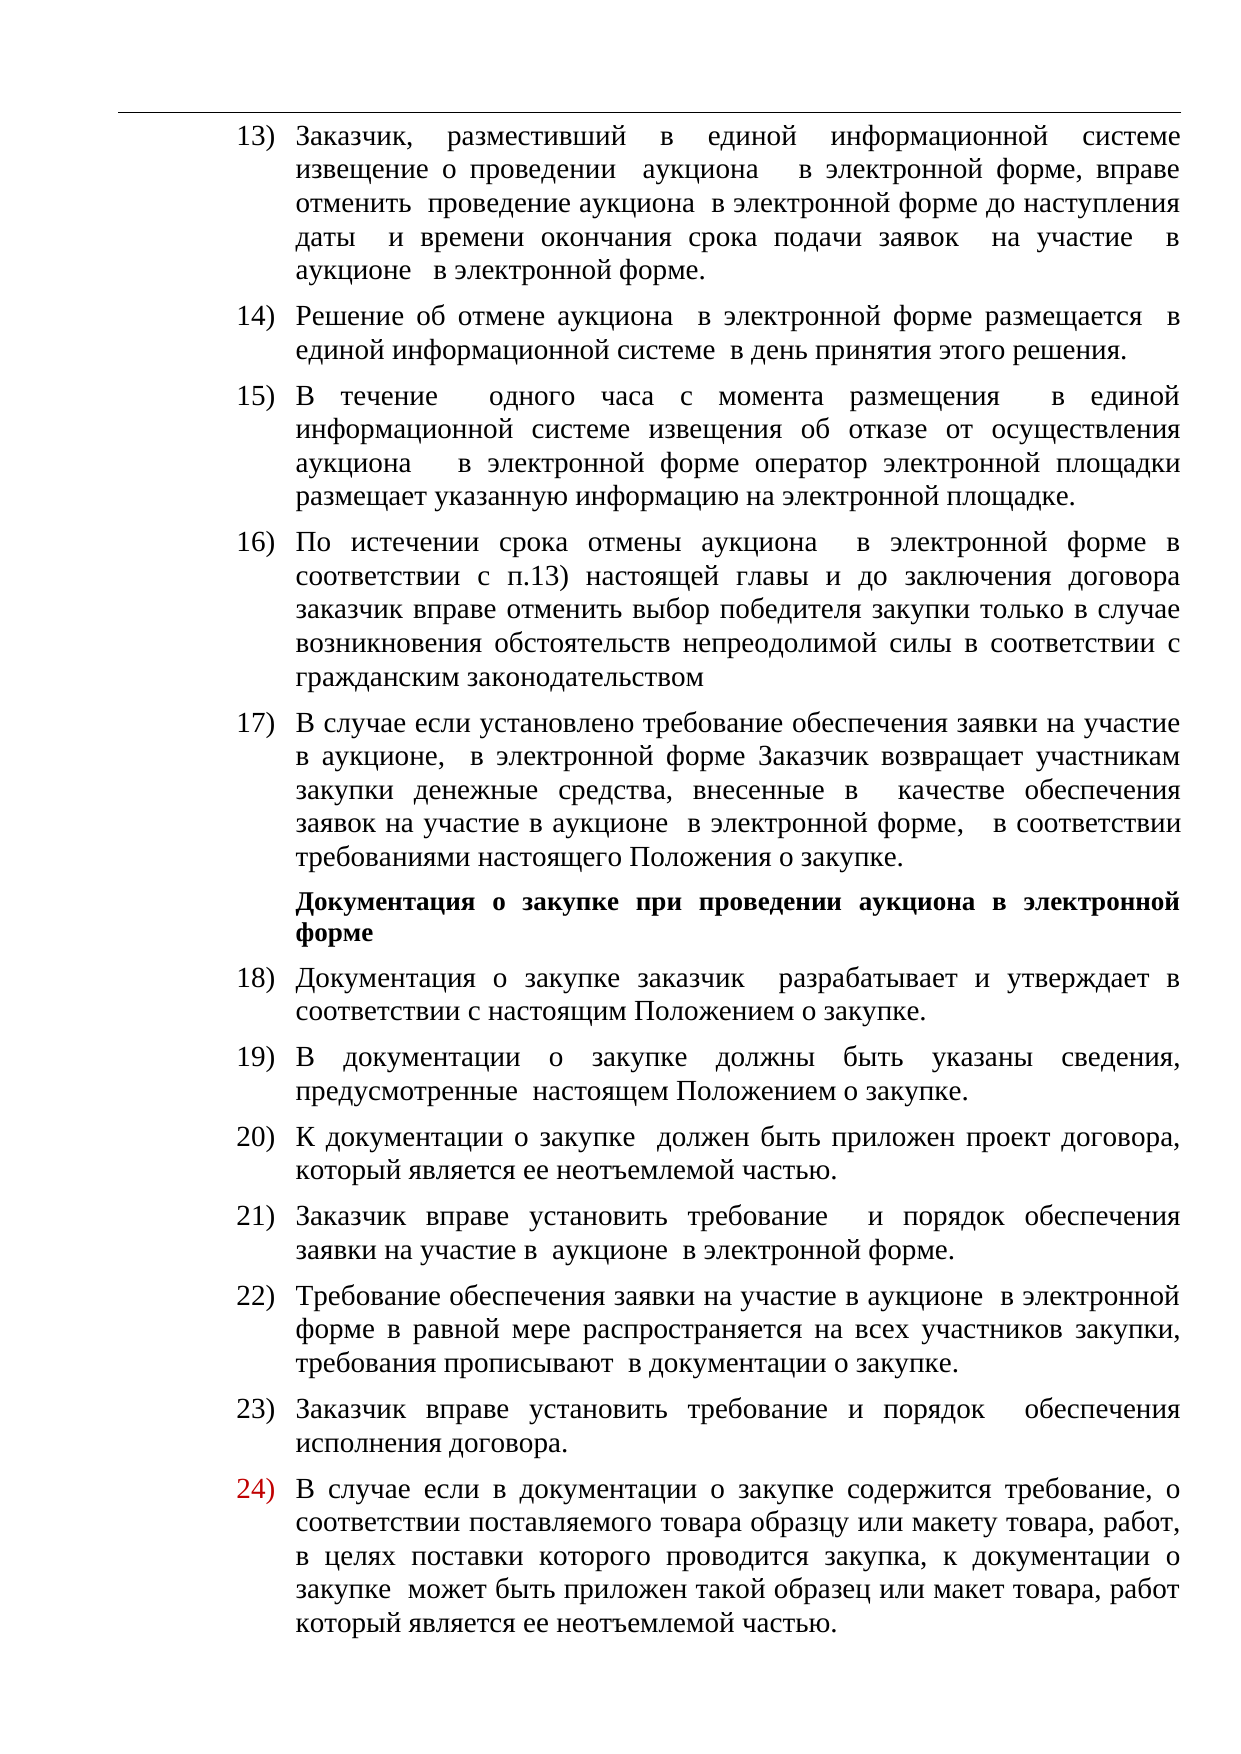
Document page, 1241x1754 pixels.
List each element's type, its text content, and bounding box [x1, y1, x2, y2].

text По истечении срока отмены аукциона в электронной форме в соответствии с п.13) настоящей главы и до заключения договора заказчик вправе отменить выбор победителя закупки только в случае возникновения обстоятельств непреодолимой силы в соответствии с гражданским законодательством [236, 524, 1181, 692]
text Решение об отмене аукциона в электронной форме размещается в единой информационной системе в день принятия этого решения. [236, 298, 1181, 365]
text К документации о закупке должен быть приложен проект договора, который является ее неотъемлемой частью. [236, 1119, 1181, 1186]
text Заказчик вправе установить требование и порядок обеспечения заявки на участие в аукционе в электронной форме. [236, 1198, 1181, 1266]
text В документации о закупке должны быть указаны сведения, предусмотренные настоящем Положением о закупке. [236, 1039, 1181, 1106]
list Документация о закупке при проведении аукциона в электронной форме [295, 885, 1181, 947]
text Документация о закупке заказчик разрабатывает и утверждает в соответствии с настоящим Положением о закупке. [236, 960, 1181, 1027]
text Заказчик вправе установить требование и порядок обеспечения исполнения договора. [236, 1391, 1181, 1458]
text В случае если в документации о закупке содержится требование, о соответствии поставляемого товара образцу или макету товара, работ, в целях поставки которого проводится закупка, к документации о закупке может быть приложен такой образец или макет товара, работ который является ее неотъемлемой частью. [236, 1471, 1181, 1638]
text В течение одного часа с момента размещения в единой информационной системе извещения об отказе от осуществления аукциона в электронной форме оператор электронной площадки размещает указанную информацию на электронной площадке. [236, 378, 1181, 512]
text Заказчик, разместивший в единой информационной системе извещение о проведении аукциона в электронной форме, вправе отменить проведение аукциона в электронной форме до наступления даты и времени окончания срока подачи заявок на участие в аукционе в электронной форме. [236, 118, 1181, 286]
text Требование обеспечения заявки на участие в аукционе в электронной форме в равной мере распространяется на всех участников закупки, требования прописывают в документации о закупке. [236, 1278, 1181, 1379]
text В случае если установлено требование обеспечения заявки на участие в аукционе, в электронной форме Заказчик возвращает участникам закупки денежные средства, внесенные в качестве обеспечения заявок на участие в аукционе в электронной форме, в соответствии требованиями настоящего Положения о закупке. [236, 705, 1181, 872]
